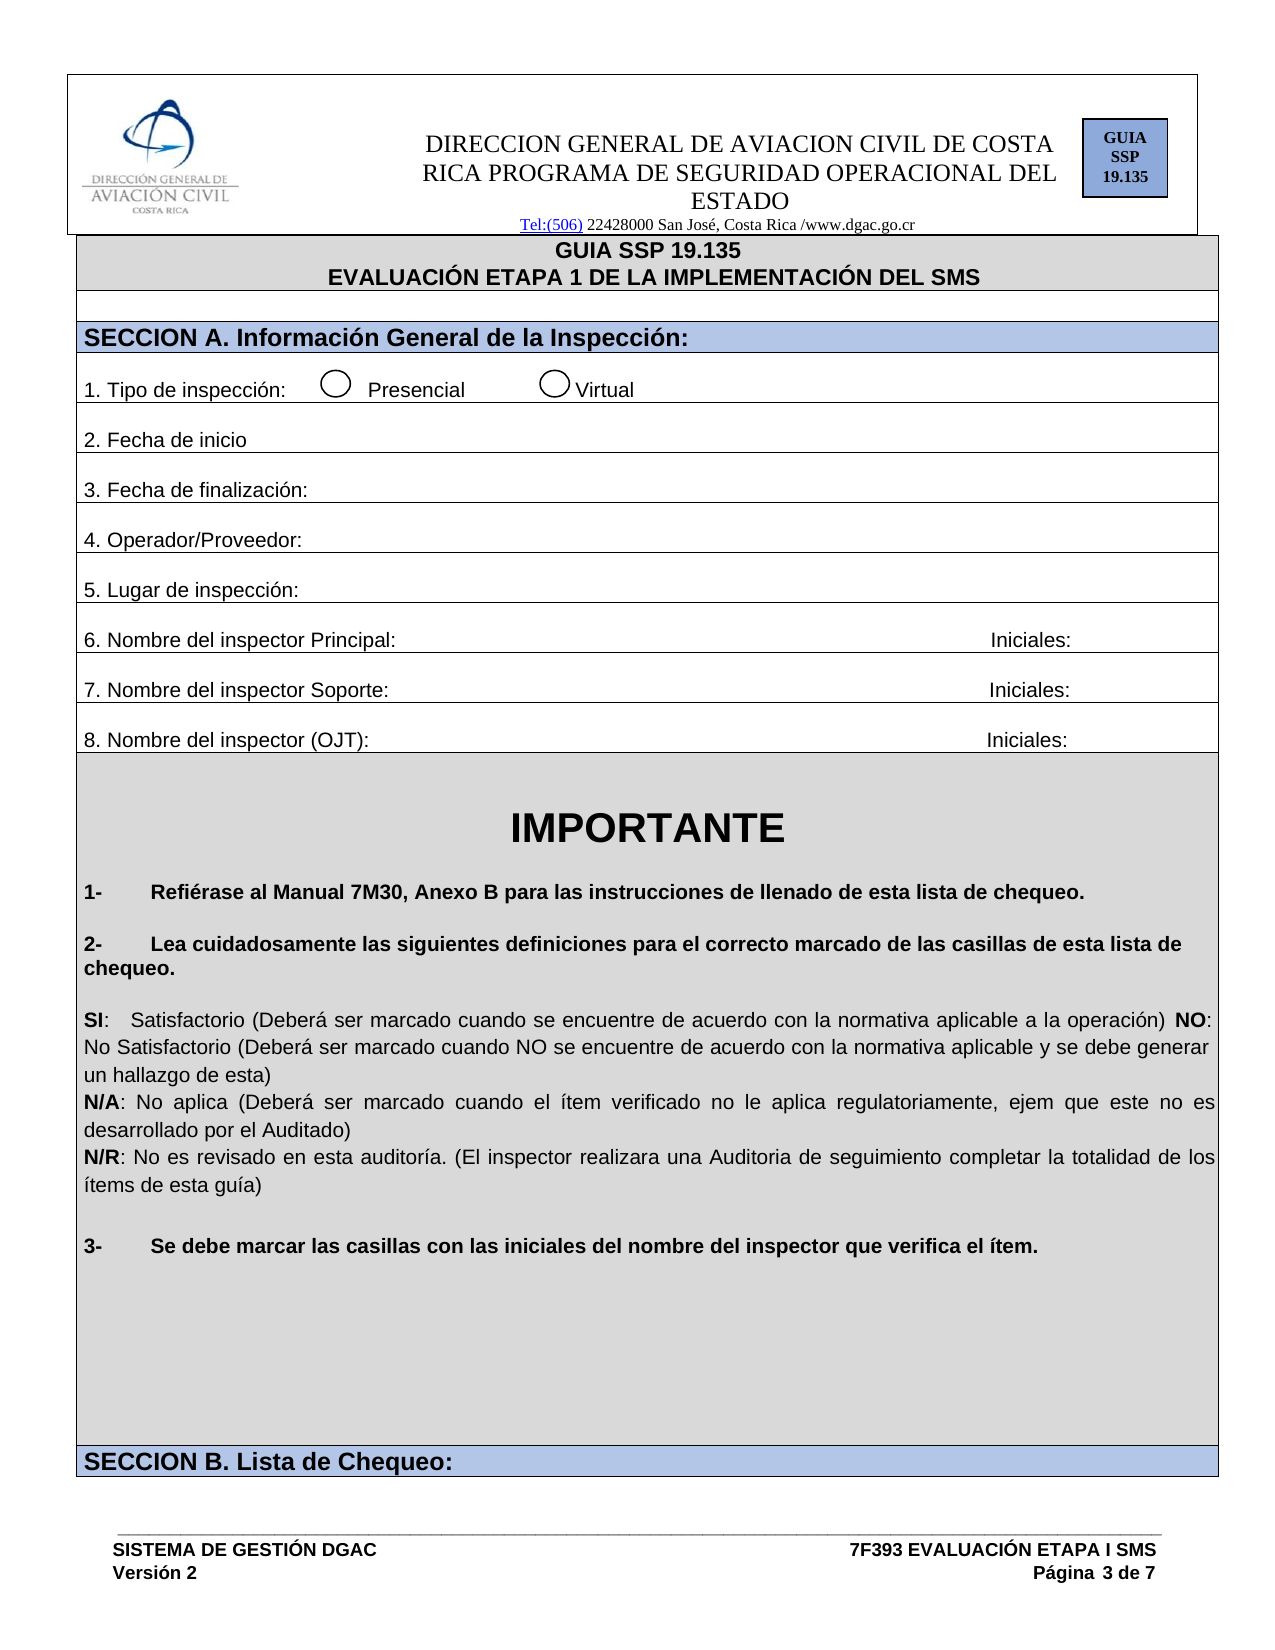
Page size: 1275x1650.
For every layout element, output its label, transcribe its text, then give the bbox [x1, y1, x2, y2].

picture [82, 98, 239, 214]
table_cell [77, 291, 1218, 321]
table_cell 7. Nombre del inspector Soporte: Iniciales: [77, 653, 1218, 702]
table_cell 2. Fecha de inicio [77, 403, 1218, 452]
table_cell 5. Lugar de inspección: [77, 553, 1218, 602]
table_cell SECCION A. Información General de la Inspección: [77, 322, 1218, 352]
table_cell 1. Tipo de inspección: Presencial Virtual [77, 353, 1218, 402]
table_cell SECCION B. Lista de Chequeo: [77, 1446, 1218, 1476]
table_cell 4. Operador/Proveedor: [77, 503, 1218, 552]
table_cell IMPORTANTE Refiérase al Manual 7M30, Anexo B para las instrucciones de llenado de esta lista de chequeo. Lea cuidadosamente las siguientes definiciones para el correcto marcado de las casillas de esta lista de chequeo. SI: Satisfactorio (Deberá ser marcado cuando se encuentre de acuerdo con la normativa aplicable a la operación) NO: No Satisfactorio (Deberá ser marcado cuando NO se encuentre de acuerdo con la normativa aplicable y se debe generar un hallazgo de esta) N/A: No aplica (Deberá ser marcado cuando el ítem verificado no le aplica regulatoriamente, ejem que este no es desarrollado por el Auditado) N/R: No es revisado en esta auditoría. (El inspector realizara una Auditoria de seguimiento completar la totalidad de los ítems de esta guía) Se debe marcar las casillas con las iniciales del nombre del inspector que verifica el ítem. [77, 753, 1218, 1445]
table_header GUIA SSP 19.135 EVALUACIÓN ETAPA 1 DE LA IMPLEMENTACIÓN DEL SMS [77, 236, 1218, 290]
table_cell 3. Fecha de finalización: [77, 453, 1218, 502]
table_cell 8. Nombre del inspector (OJT): Iniciales: [77, 703, 1218, 752]
table_cell 6. Nombre del inspector Principal: Iniciales: [77, 603, 1218, 652]
